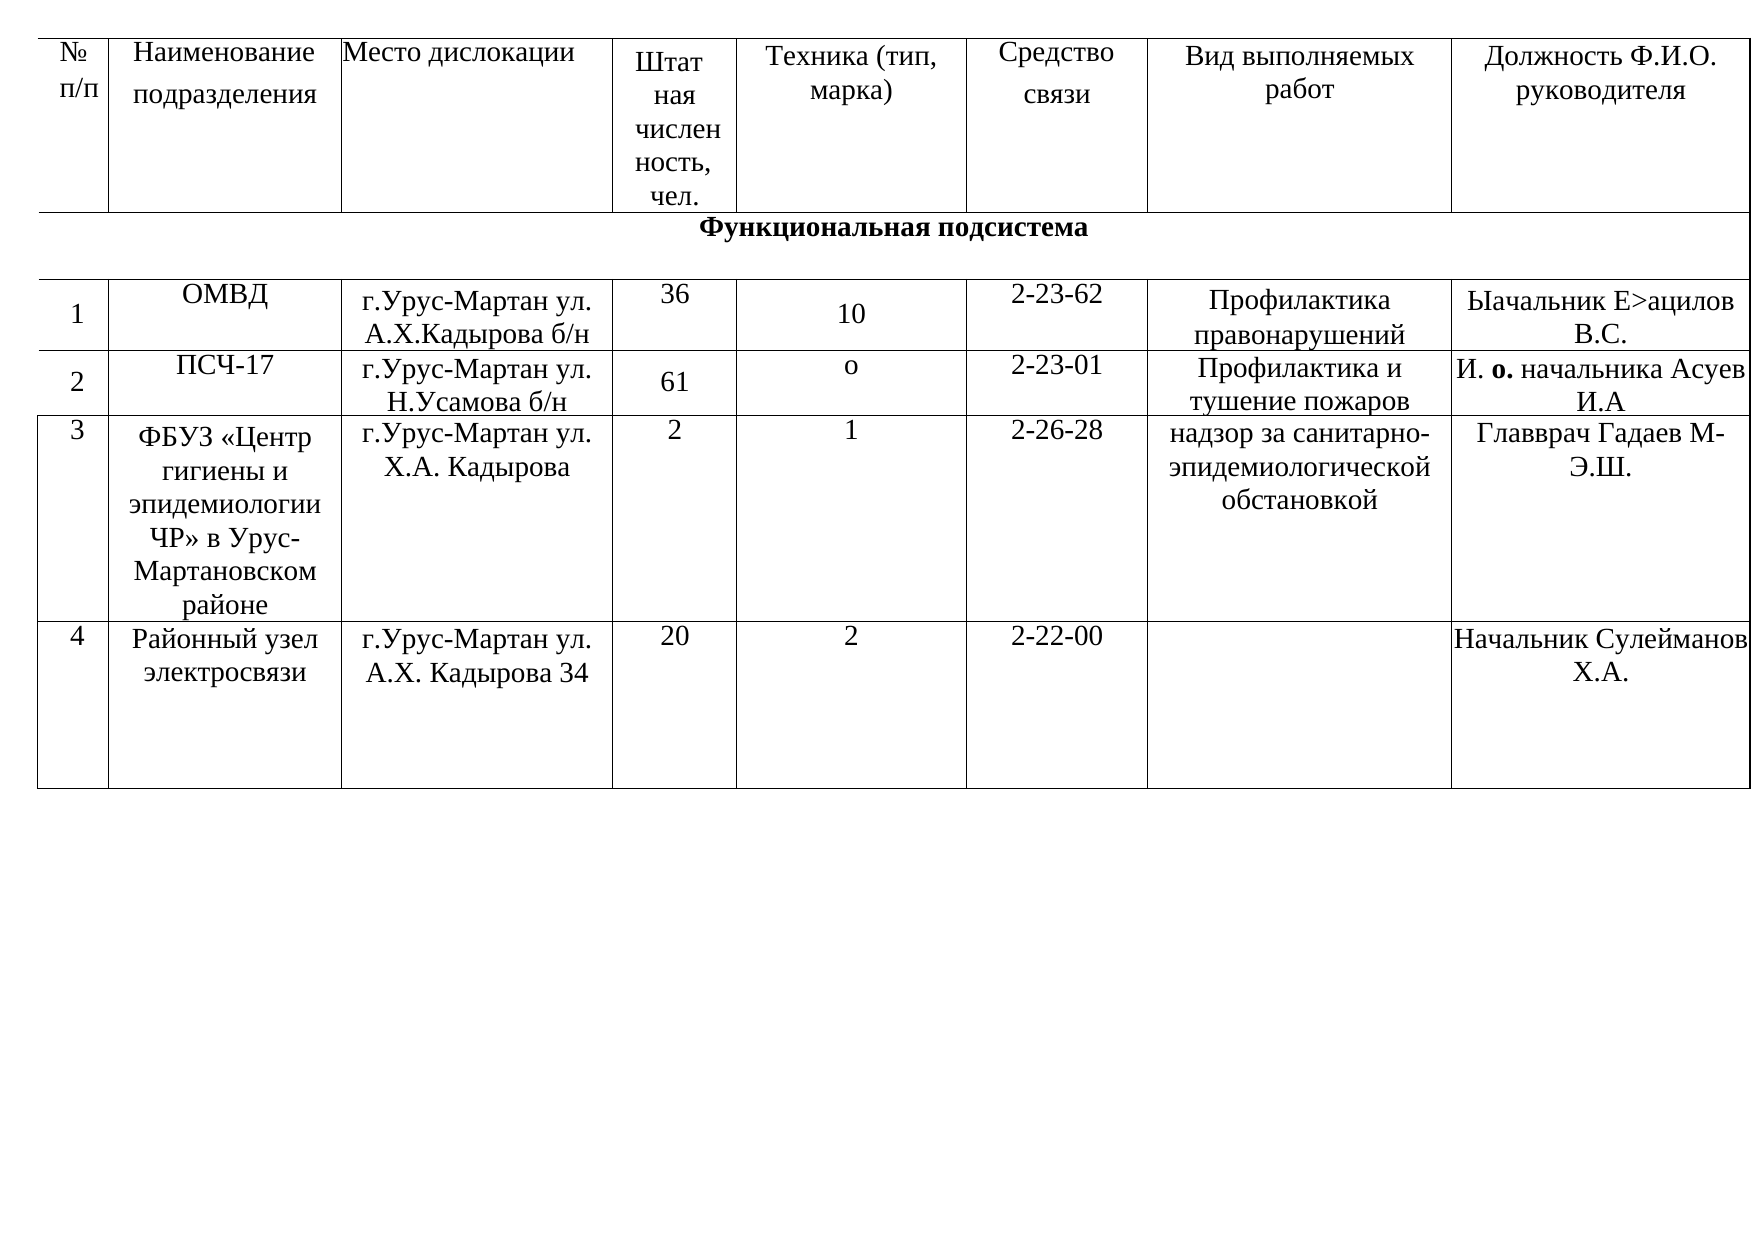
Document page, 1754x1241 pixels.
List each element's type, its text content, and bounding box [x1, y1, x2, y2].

table_cell Профилактика и тушение пожаров [1148, 351, 1451, 415]
table_cell [1148, 622, 1451, 788]
table_header Вид выполняемых работ [1148, 39, 1451, 212]
table_header Штат ная числен ность, чел. [613, 39, 736, 212]
table_cell Функциональная подсистема [38, 213, 1749, 279]
table_cell ПСЧ-17 [109, 351, 341, 415]
table_cell г.Урус-Мартан ул. А.Х. Кадырова 34 [342, 622, 612, 788]
table_cell 2 [613, 416, 736, 621]
table_cell 3 [38, 416, 108, 621]
table_cell 2 [737, 622, 966, 788]
table_cell 2 [38, 351, 108, 415]
table_header Наименование подразделения [109, 39, 341, 212]
table_cell надзор за санитарно- эпидемиологической обстановкой [1148, 416, 1451, 621]
table_cell Районный узел электросвязи [109, 622, 341, 788]
table_cell 2-23-62 [967, 280, 1147, 350]
table_cell Главврач Гадаев М-Э.Ш. [1452, 416, 1749, 621]
table_cell Профилактика правонарушений [1148, 280, 1451, 350]
table_cell 1 [737, 416, 966, 621]
table_cell 61 [613, 351, 736, 415]
table_cell г.Урус-Мартан ул. Н.Усамова б/н [342, 351, 612, 415]
table_header Техника (тип, марка) [737, 39, 966, 212]
table_cell 1 [38, 280, 108, 350]
table_cell о [737, 351, 966, 415]
table_cell Ыачальник Е>ацилов В.С. [1452, 280, 1749, 350]
table_cell г.Урус-Мартан ул. А.Х.Кадырова б/н [342, 280, 612, 350]
table_header Средство связи [967, 39, 1147, 212]
table_cell И. о. начальника Асуев И.А [1452, 351, 1749, 415]
table_cell ФБУЗ «Центр гигиены и эпидемиологии ЧР» в Урус- Мартановском районе [109, 416, 341, 621]
table_cell Начальник Сулейманов Х.А. [1452, 622, 1749, 788]
table_cell 2-26-28 [967, 416, 1147, 621]
table_header № п/п [38, 39, 108, 212]
table_cell 36 [613, 280, 736, 350]
table_cell 2-23-01 [967, 351, 1147, 415]
table_header Должность Ф.И.О. руководителя [1452, 39, 1749, 212]
table_cell г.Урус-Мартан ул. Х.А. Кадырова [342, 416, 612, 621]
table_cell ОМВД [109, 280, 341, 350]
table_cell 4 [38, 622, 108, 788]
table_cell 10 [737, 280, 966, 350]
table_cell 20 [613, 622, 736, 788]
table_header Место дислокации [342, 39, 612, 212]
table_cell 2-22-00 [967, 622, 1147, 788]
